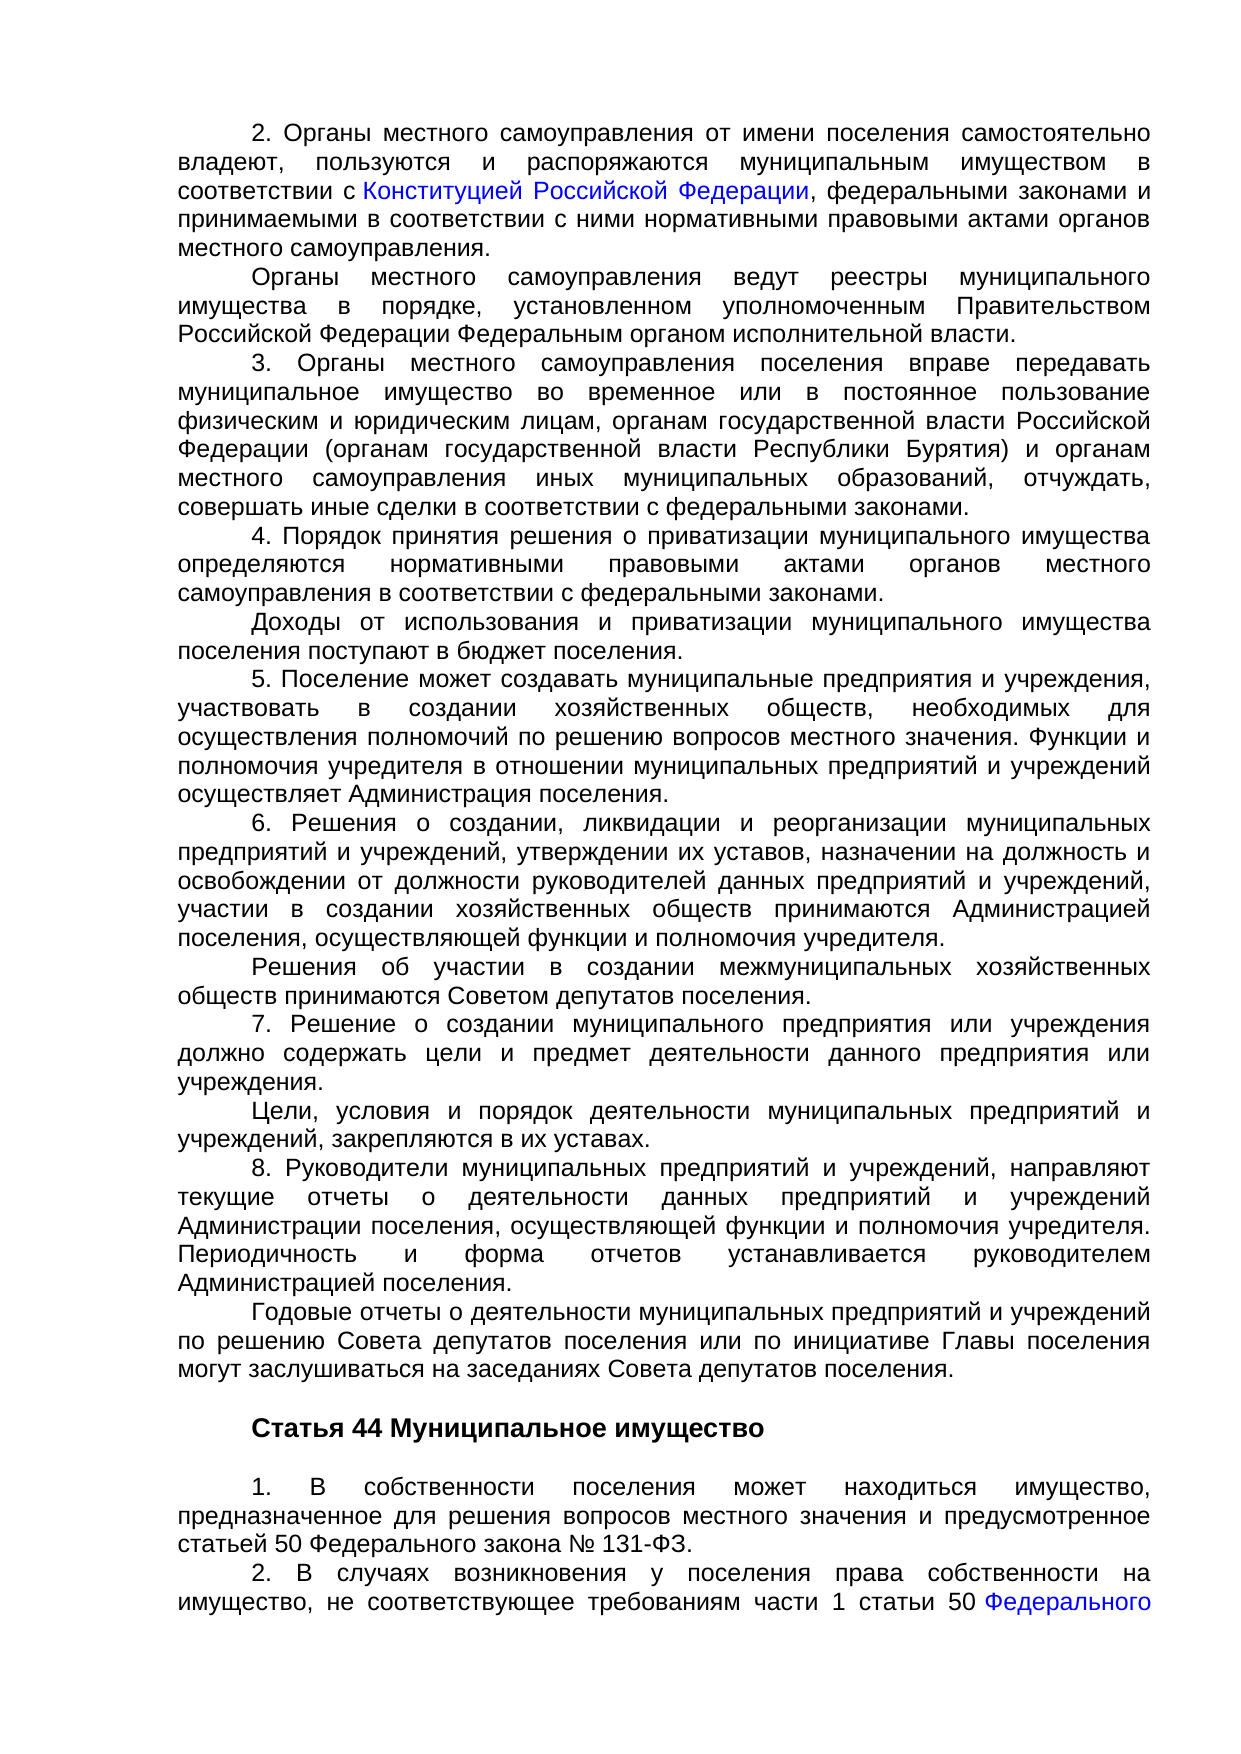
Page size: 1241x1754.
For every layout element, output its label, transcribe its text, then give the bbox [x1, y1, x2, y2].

text 6. Решения о создании, ликвидации и реорганизации муниципальных предприятий и учреждений, утверждении их уставов, назначении на должность и освобождении от должности руководителей данных предприятий и учреждений, участии в создании хозяйственных обществ принимаются Администрацией поселения, осуществляющей функции и полномочия учредителя. [177, 808, 1152, 952]
text Цели, условия и порядок деятельности муниципальных предприятий и учреждений, закрепляются в их уставах. [177, 1096, 1152, 1153]
text 3. Органы местного самоуправления поселения вправе передавать муниципальное имущество во временное или в постоянное пользование физическим и юридическим лицам, органам государственной власти Российской Федерации (органам государственной власти Республики Бурятия) и органам местного самоуправления иных муниципальных образований, отчуждать, совершать иные сделки в соответствии с федеральными законами. [177, 348, 1152, 521]
text 5. Поселение может создавать муниципальные предприятия и учреждения, участвовать в создании хозяйственных обществ, необходимых для осуществления полномочий по решению вопросов местного значения. Функции и полномочия учредителя в отношении муниципальных предприятий и учреждений осуществляет Администрация поселения. [177, 664, 1152, 808]
text 1. В собственности поселения может находиться имущество, предназначенное для решения вопросов местного значения и предусмотренное статьей 50 Федерального закона № 131-ФЗ. [177, 1472, 1152, 1558]
text Решения об участии в создании межмуниципальных хозяйственных обществ принимаются Советом депутатов поселения. [177, 952, 1152, 1009]
text 7. Решение о создании муниципального предприятия или учреждения должно содержать цели и предмет деятельности данного предприятия или учреждения. [177, 1009, 1152, 1096]
text Органы местного самоуправления ведут реестры муниципального имущества в порядке, установленном уполномоченным Правительством Российской Федерации Федеральным органом исполнительной власти. [177, 262, 1152, 348]
text Статья 44 Муниципальное имущество [177, 1412, 1152, 1443]
text 2. Органы местного самоуправления от имени поселения самостоятельно владеют, пользуются и распоряжаются муниципальным имуществом в соответствии с Конституцией Российской Федерации, федеральными законами и принимаемыми в соответствии с ними нормативными правовыми актами органов местного самоуправления. [177, 118, 1152, 262]
text Годовые отчеты о деятельности муниципальных предприятий и учреждений по решению Совета депутатов поселения или по инициативе Главы поселения могут заслушиваться на заседаниях Совета депутатов поселения. [177, 1297, 1152, 1383]
text 8. Руководители муниципальных предприятий и учреждений, направляют текущие отчеты о деятельности данных предприятий и учреждений Администрации поселения, осуществляющей функции и полномочия учредителя. Периодичность и форма отчетов устанавливается руководителем Администрацией поселения. [177, 1153, 1152, 1297]
text 4. Порядок принятия решения о приватизации муниципального имущества определяются нормативными правовыми актами органов местного самоуправления в соответствии с федеральными законами. [177, 521, 1152, 607]
text Доходы от использования и приватизации муниципального имущества поселения поступают в бюджет поселения. [177, 607, 1152, 664]
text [177, 1558, 1152, 1616]
